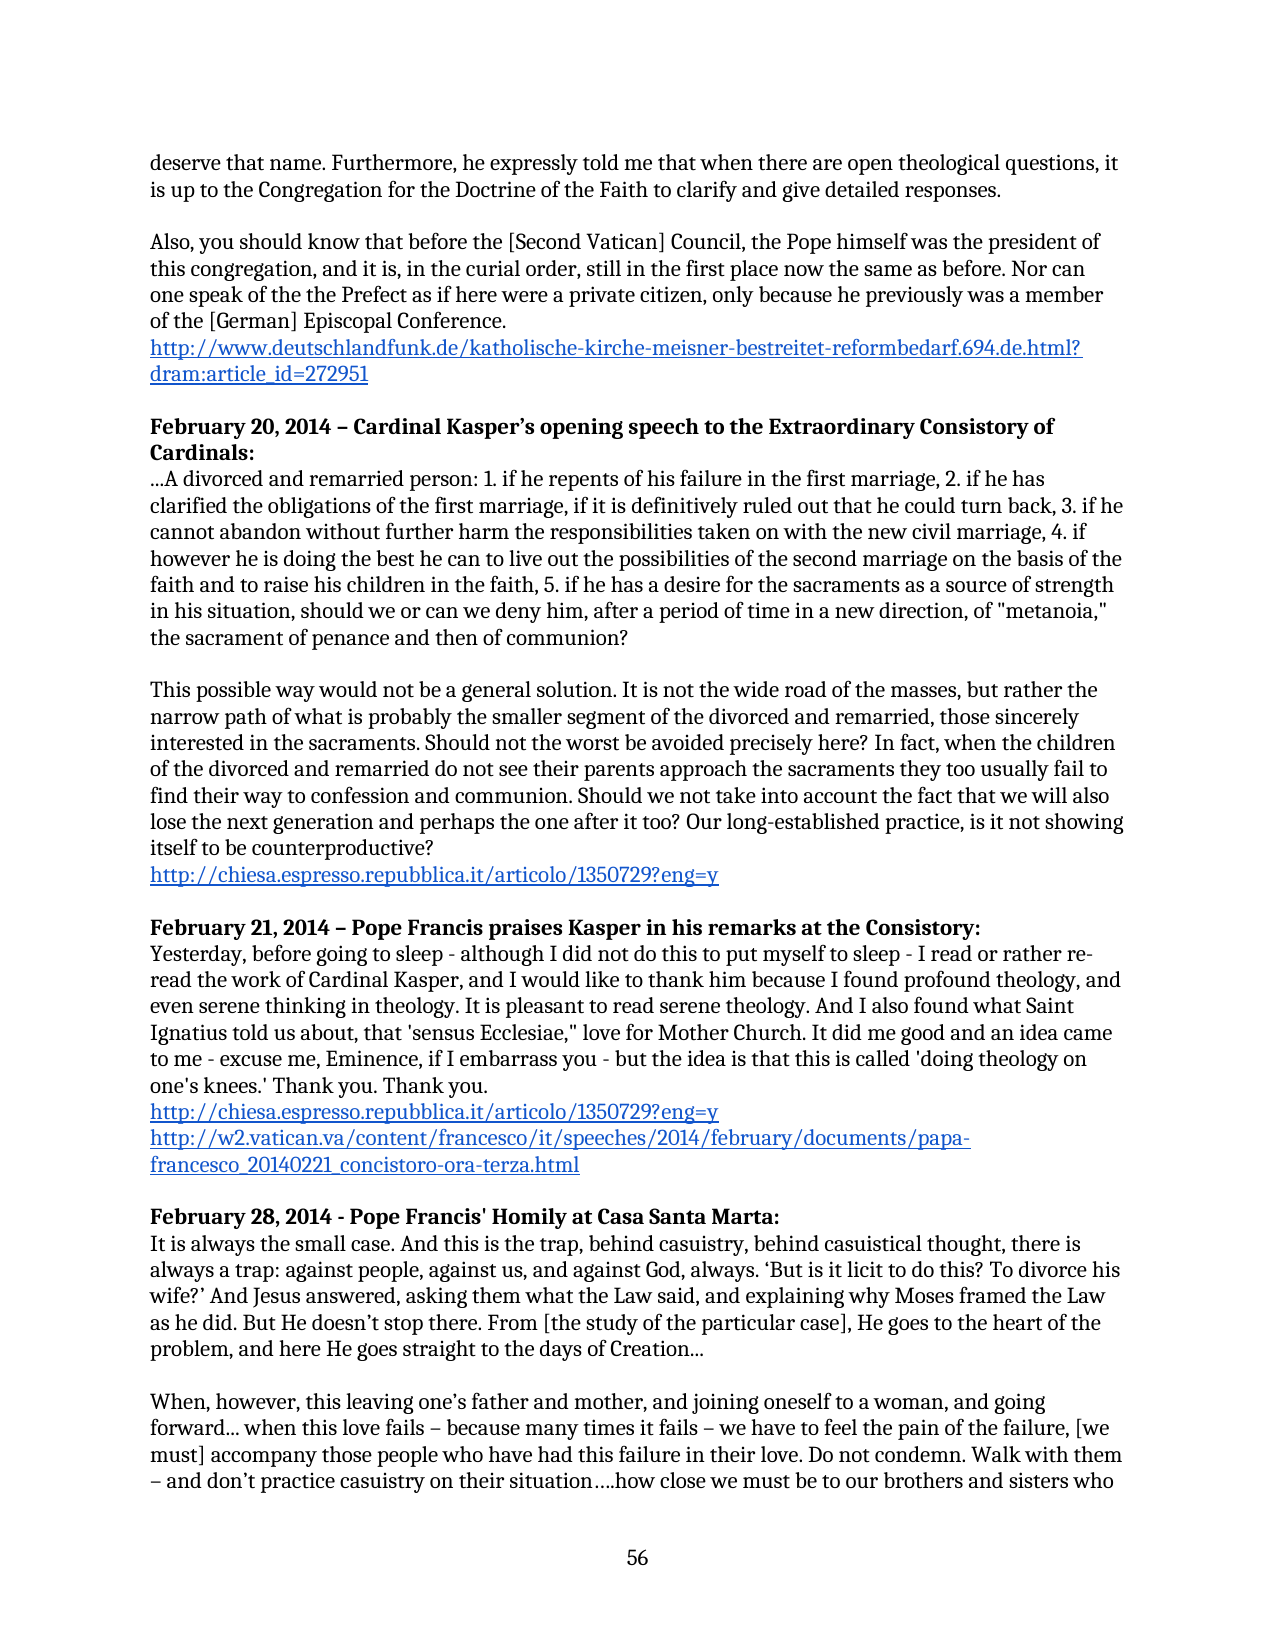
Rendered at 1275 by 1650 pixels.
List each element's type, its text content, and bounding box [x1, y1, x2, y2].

text http://chiesa.espresso.repubblica.it/articolo/1350729?eng=y [150, 1099, 1125, 1125]
text Yesterday, before going to sleep - although I did not do this to put myself to sleep - I read or rather re-read the work of Cardinal Kasper, and I would like to thank him because I found profound theology, and even serene thinking in theology. It is pleasant to read serene theology. And I also found what Saint Ignatius told us about, that 'sensus Ecclesiae," love for Mother Church. It did me good and an idea came to me - excuse me, Eminence, if I embarrass you - but the idea is that this is called 'doing theology on one's knees.' Thank you. Thank you. [150, 941, 1125, 1099]
text It is always the small case. And this is the trap, behind casuistry, behind casuistical thought, there is always a trap: against people, against us, and against God, always. ‘But is it licit to do this? To divorce his wife?’ And Jesus answered, asking them what the Law said, and explaining why Moses framed the Law as he did. But He doesn’t stop there. From [the study of the particular case], He goes to the heart of the problem, and here He goes straight to the days of Creation... [150, 1231, 1125, 1362]
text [150, 150, 1125, 203]
text February 28, 2014 - Pope Francis' Homily at Casa Santa Marta: [150, 1204, 1125, 1231]
text http://chiesa.espresso.repubblica.it/articolo/1350729?eng=y [150, 862, 1125, 888]
text http://w2.vatican.va/content/francesco/it/speeches/2014/february/documents/papa-francesco_20140221_concistoro-ora-terza.html [150, 1125, 1125, 1178]
text Also, you should know that before the [Second Vatican] Council, the Pope himself was the president of this congregation, and it is, in the curial order, still in the first place now the same as before. Nor can one speak of the the Prefect as if here were a private citizen, only because he previously was a member of the [German] Episcopal Conference. [150, 229, 1125, 334]
text February 21, 2014 – Pope Francis praises Kasper in his remarks at the Consistory: [150, 914, 1125, 941]
text ...A divorced and remarried person: 1. if he repents of his failure in the first marriage, 2. if he has clarified the obligations of the first marriage, if it is definitively ruled out that he could turn back, 3. if he cannot abandon without further harm the responsibilities taken on with the new civil marriage, 4. if however he is doing the best he can to live out the possibilities of the second marriage on the basis of the faith and to raise his children in the faith, 5. if he has a desire for the sacraments as a source of strength in his situation, should we or can we deny him, after a period of time in a new direction, of "metanoia," the sacrament of penance and then of communion? [150, 466, 1125, 651]
text February 20, 2014 – Cardinal Kasper’s opening speech to the Extraordinary Consistory of Cardinals: [150, 413, 1125, 466]
text This possible way would not be a general solution. It is not the wide road of the masses, but rather the narrow path of what is probably the smaller segment of the divorced and remarried, those sincerely interested in the sacraments. Should not the worst be avoided precisely here? In fact, when the children of the divorced and remarried do not see their parents approach the sacraments they too usually fail to find their way to confession and communion. Should we not take into account the fact that we will also lose the next generation and perhaps the one after it too? Our long-established practice, is it not showing itself to be counterproductive? [150, 677, 1125, 862]
text http://www.deutschlandfunk.de/katholische-kirche-meisner-bestreitet-reformbedarf.694.de.html?dram:article_id=272951 [150, 334, 1125, 387]
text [150, 1389, 1125, 1494]
